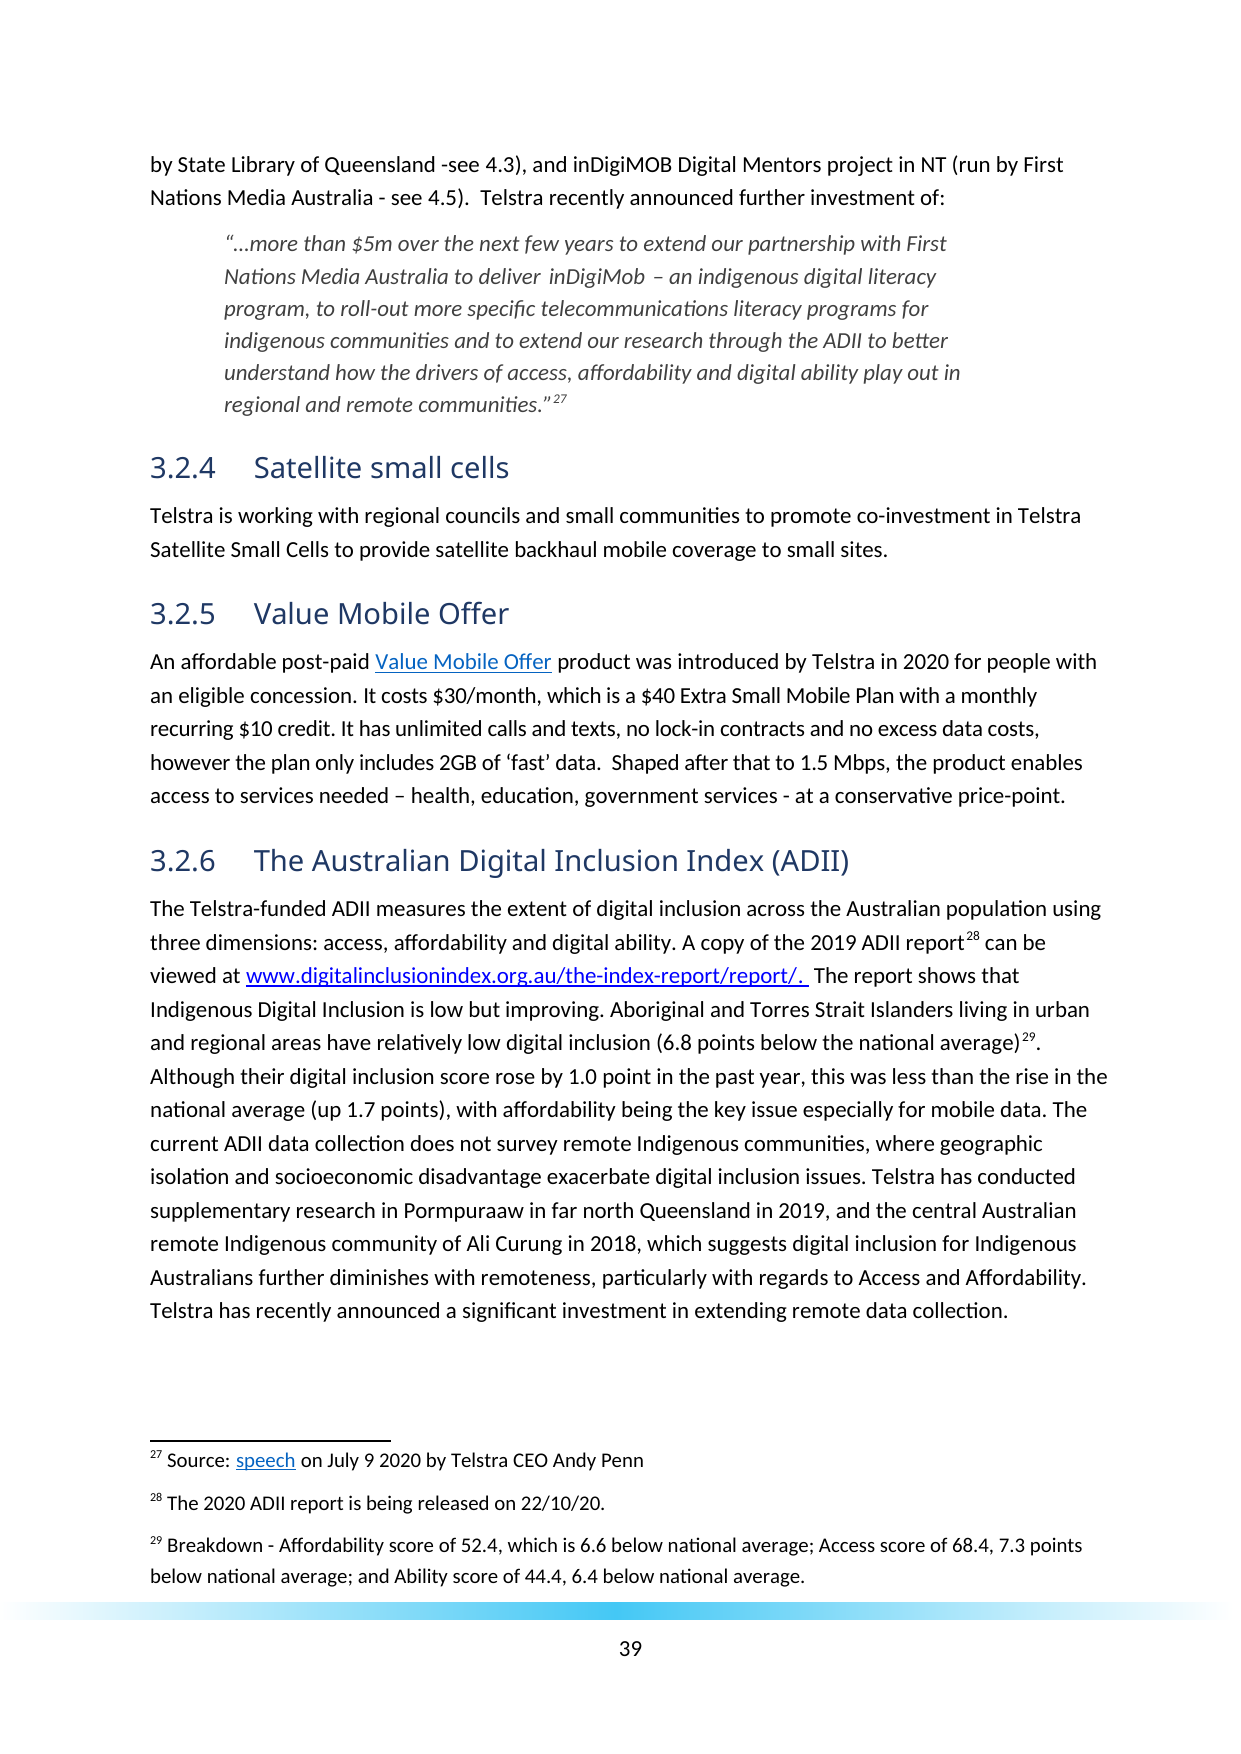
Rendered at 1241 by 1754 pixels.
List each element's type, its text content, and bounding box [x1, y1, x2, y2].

subtitle Satellite small cells [150, 448, 1110, 487]
text Telstra is working with regional councils and small communities to promote co-investment in Telstra Satellite Small Cells to provide satellite backhaul mobile coverage to small sites. [150, 502, 1110, 563]
subtitle Value Mobile Offer [150, 594, 1110, 633]
subtitle The Australian Digital Inclusion Index (ADII) [150, 840, 1110, 880]
text The Telstra-funded ADII measures the extent of digital inclusion across the Australian population using three dimensions: access, affordability and digital ability. A copy of the 2019 ADII report can be viewed at www.digitalinclusionindex.org.au/the-index-report/report/. The report shows that Indigenous Digital Inclusion is low but improving. Aboriginal and Torres Strait Islanders living in urban and regional areas have relatively low digital inclusion (6.8 points below the national average). Although their digital inclusion score rose by 1.0 point in the past year, this was less than the rise in the national average (up 1.7 points), with affordability being the key issue especially for mobile data. The current ADII data collection does not survey remote Indigenous communities, where geographic isolation and socioeconomic disadvantage exacerbate digital inclusion issues. Telstra has conducted supplementary research in Pormpuraaw in far north Queensland in 2019, and the central Australian remote Indigenous community of Ali Curung in 2018, which suggests digital inclusion for Indigenous Australians further diminishes with remoteness, particularly with regards to Access and Affordability. Telstra has recently announced a significant investment in extending remote data collection. [150, 894, 1110, 1324]
text An affordable post-paid Value Mobile Offer product was introduced by Telstra in 2020 for people with an eligible concession. It costs $30/month, which is a $40 Extra Small Mobile Plan with a monthly recurring $10 credit. It has unlimited calls and texts, no lock-in contracts and no excess data costs, however the plan only includes 2GB of ‘fast’ data. Shaped after that to 1.5 Mbps, the product enables access to services needed – health, education, government services - at a conservative price-point. [150, 647, 1110, 810]
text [150, 150, 1110, 212]
text “…more than $5m over the next few years to extend our partnership with First Nations Media Australia to deliver inDigiMob – an indigenous digital literacy program, to roll-out more specific telecommunications literacy programs for indigenous communities and to extend our research through the ADII to better understand how the drivers of access, affordability and digital ability play out in regional and remote communities.” [224, 229, 1021, 418]
